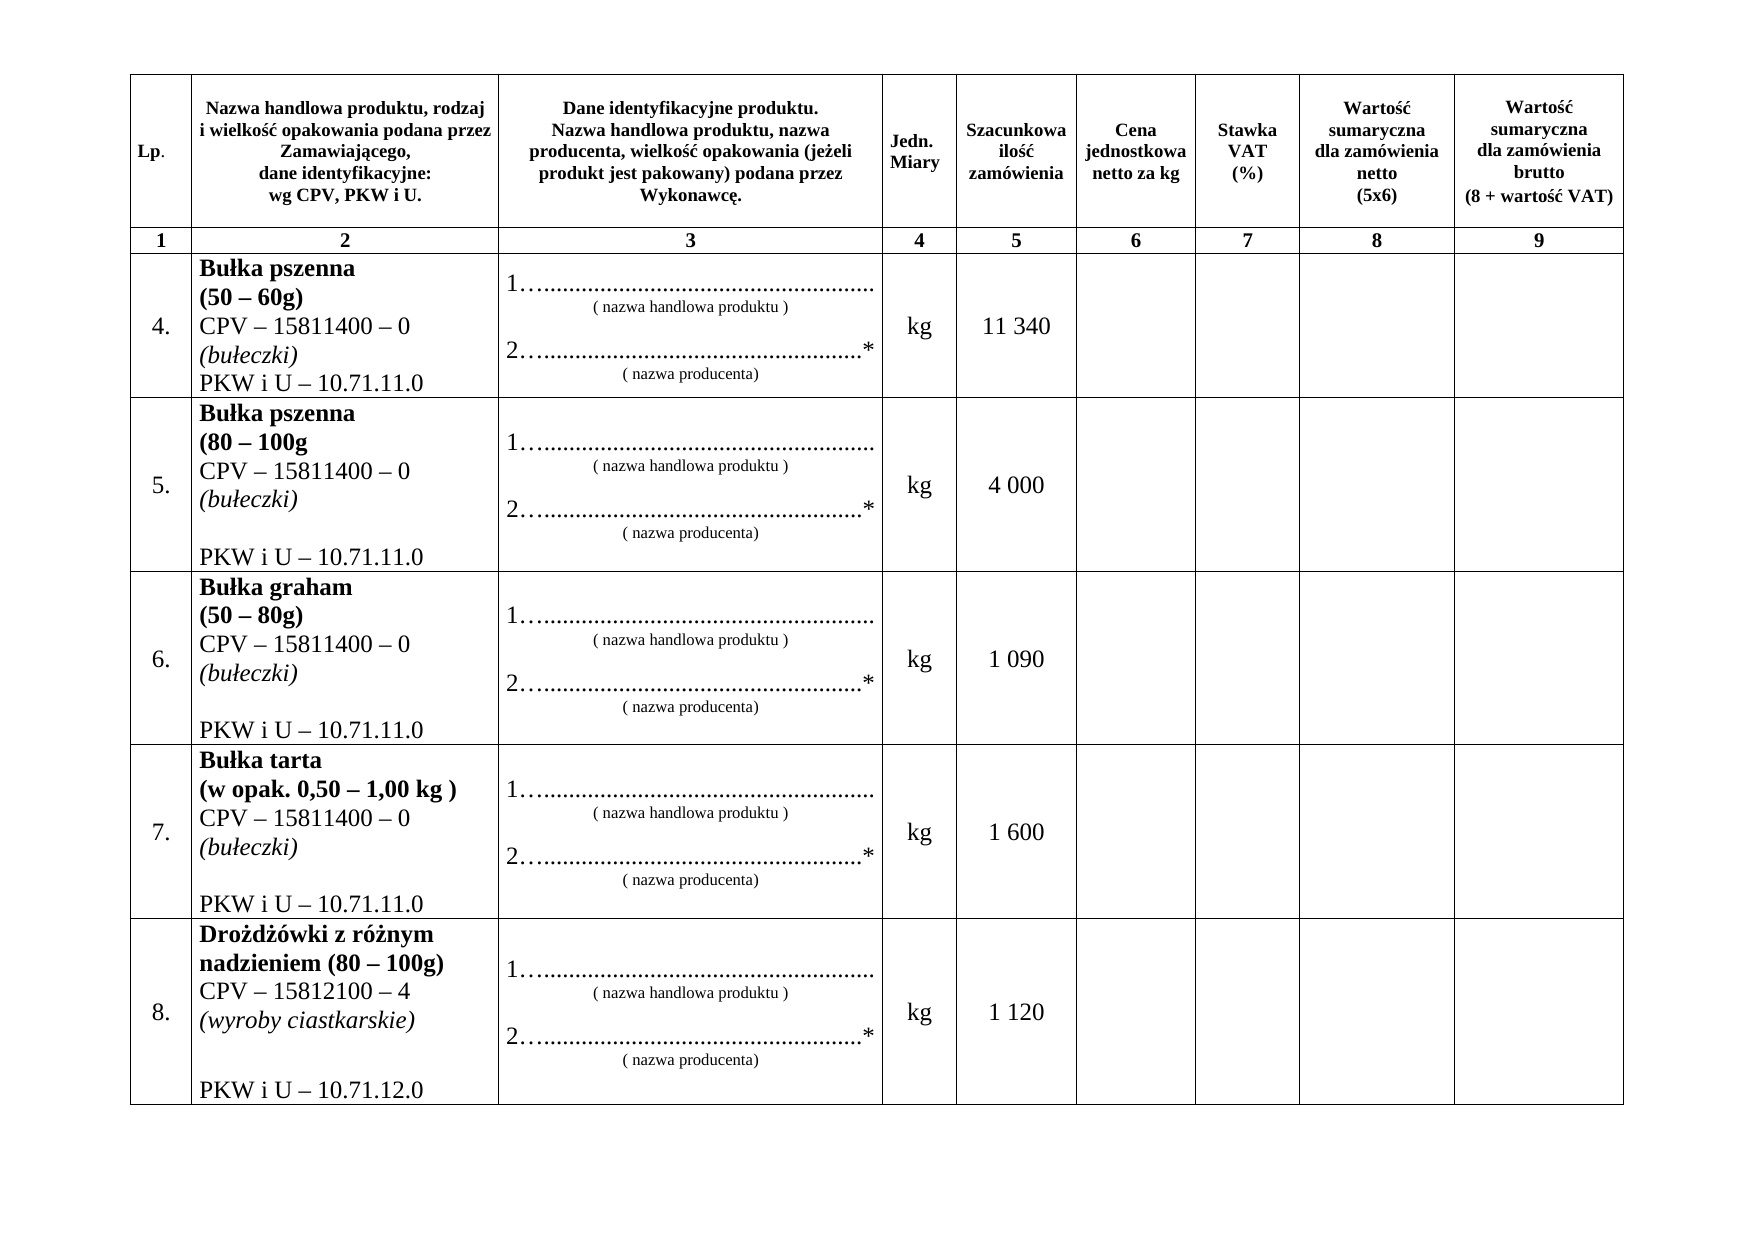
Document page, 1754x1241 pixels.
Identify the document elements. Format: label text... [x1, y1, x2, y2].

table_cell 5 [957, 228, 1076, 252]
table_header Wartość sumaryczna dla zamówienia netto (5x6) [1300, 75, 1454, 227]
table_cell 5. [131, 398, 191, 571]
table_cell [1300, 572, 1454, 744]
table_header Wartość sumaryczna dla zamówienia brutto (8 + wartość VAT) [1455, 75, 1623, 227]
table_cell [1077, 572, 1195, 744]
table_cell 2 [192, 228, 498, 252]
table_header Stawka VAT (%) [1196, 75, 1299, 227]
table_cell 7 [1196, 228, 1299, 252]
table_header Szacunkowa ilość zamówienia [957, 75, 1076, 227]
table_cell [1077, 919, 1195, 1104]
table_cell [1455, 398, 1623, 571]
table_cell 7. [131, 745, 191, 918]
table_cell [1196, 745, 1299, 918]
table_cell Drożdżówki z różnym nadzieniem (80 – 100g) CPV – 15812100 – 4 (wyroby ciastkarskie) PKW i U – 10.71.12.0 [192, 919, 498, 1104]
table_header Lp. [131, 75, 191, 227]
table_cell [1455, 745, 1623, 918]
table_cell kg [883, 398, 956, 571]
table_cell [1077, 745, 1195, 918]
table_cell 4 [883, 228, 956, 252]
table_cell [1077, 254, 1195, 397]
table_cell 9 [1455, 228, 1623, 252]
table_cell 3 [499, 228, 882, 252]
table_cell Bułka tarta (w opak. 0,50 – 1,00 kg ) CPV – 15811400 – 0 (bułeczki) PKW i U – 10.71.11.0 [192, 745, 498, 918]
table_cell [1455, 254, 1623, 397]
table_cell Bułka pszenna (80 – 100g CPV – 15811400 – 0 (bułeczki) PKW i U – 10.71.11.0 [192, 398, 498, 571]
table_cell 1 120 [957, 919, 1076, 1104]
table_cell Bułka graham (50 – 80g) CPV – 15811400 – 0 (bułeczki) PKW i U – 10.71.11.0 [192, 572, 498, 744]
table_cell [1455, 919, 1623, 1104]
table_cell 1 [131, 228, 191, 252]
table_cell [1300, 919, 1454, 1104]
table_cell 8 [1300, 228, 1454, 252]
table_cell [1455, 572, 1623, 744]
table_cell [1196, 572, 1299, 744]
table_cell [1300, 745, 1454, 918]
table_header Jedn. Miary [883, 75, 956, 227]
table_cell 11 340 [957, 254, 1076, 397]
table_cell [1077, 398, 1195, 571]
table_header Nazwa handlowa produktu, rodzaj i wielkość opakowania podana przez Zamawiającego, dane identyfikacyjne: wg CPV, PKW i U. [192, 75, 498, 227]
table_cell Bułka pszenna (50 – 60g) CPV – 15811400 – 0 (bułeczki) PKW i U – 10.71.11.0 [192, 254, 498, 397]
table_cell [1196, 398, 1299, 571]
table_header Cena jednostkowa netto za kg [1077, 75, 1195, 227]
table_cell [1196, 919, 1299, 1104]
table_cell 4. [131, 254, 191, 397]
table_cell kg [883, 572, 956, 744]
table_cell 1 090 [957, 572, 1076, 744]
table_cell [1196, 254, 1299, 397]
table_cell 8. [131, 919, 191, 1104]
table_cell 1 600 [957, 745, 1076, 918]
table_cell 4 000 [957, 398, 1076, 571]
table_cell [1300, 398, 1454, 571]
table_cell 6 [1077, 228, 1195, 252]
table_cell kg [883, 919, 956, 1104]
table_cell 6. [131, 572, 191, 744]
table_cell [1300, 254, 1454, 397]
table_cell kg [883, 745, 956, 918]
table_header Dane identyfikacyjne produktu. Nazwa handlowa produktu, nazwa producenta, wielkość opakowania (jeżeli produkt jest pakowany) podana przez Wykonawcę. [499, 75, 882, 227]
table_cell kg [883, 254, 956, 397]
